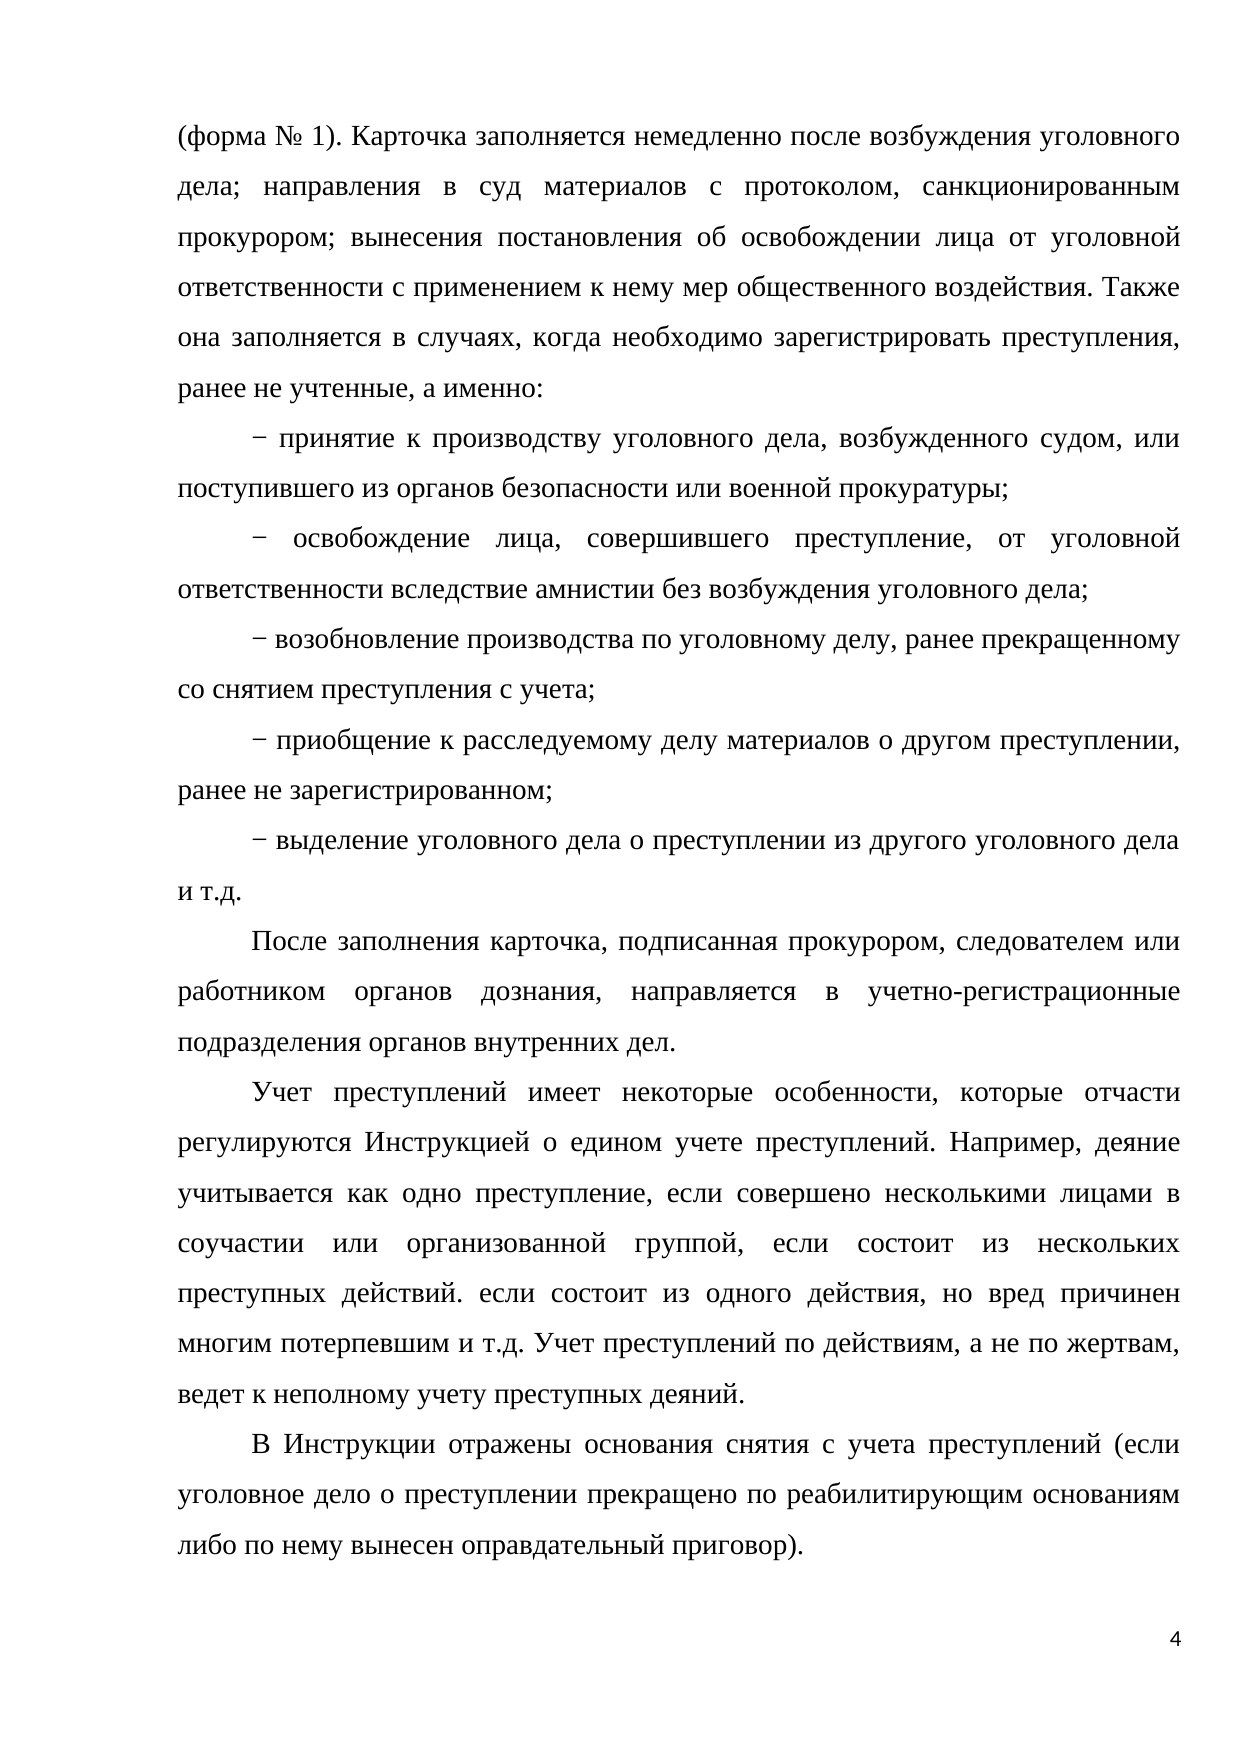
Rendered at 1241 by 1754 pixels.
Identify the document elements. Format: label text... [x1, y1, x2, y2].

text − освобождение лица, совершившего преступление, от уголовной ответственности вследствие амнистии без возбуждения уголовного дела; [177, 521, 1181, 604]
text В Инструкции отражены основания снятия с учета преступлений (если уголовное дело о преступлении прекращено по реабилитирующим основаниям либо по нему вынесен оправдательный приговор). [177, 1426, 1181, 1560]
text − приобщение к расследуемому делу материалов о другом преступлении, ранее не зарегистрированном; [177, 722, 1181, 806]
text − выделение уголовного дела о преступлении из другого уголовного дела и т.д. [177, 822, 1181, 906]
text После заполнения карточка, подписанная прокурором, следователем или работником органов дознания, направляется в учетно-регистрационные подразделения органов внутренних дел. [177, 923, 1181, 1057]
text Учет преступлений имеет некоторые особенности, которые отчасти регулируются Инструкцией о едином учете преступлений. Например, деяние учитывается как одно преступление, если совершено несколькими лицами в соучастии или организованной группой, если состоит из нескольких преступных действий. если состоит из одного действия, но вред причинен многим потерпевшим и т.д. Учет преступлений по действиям, а не по жертвам, ведет к неполному учету преступных деяний. [177, 1074, 1181, 1409]
text − принятие к производству уголовного дела, возбужденного судом, или поступившего из органов безопасности или военной прокуратуры; [177, 420, 1181, 504]
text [177, 118, 1181, 403]
text − возобновление производства по уголовному делу, ранее прекращенному со снятием преступления с учета; [177, 621, 1181, 705]
